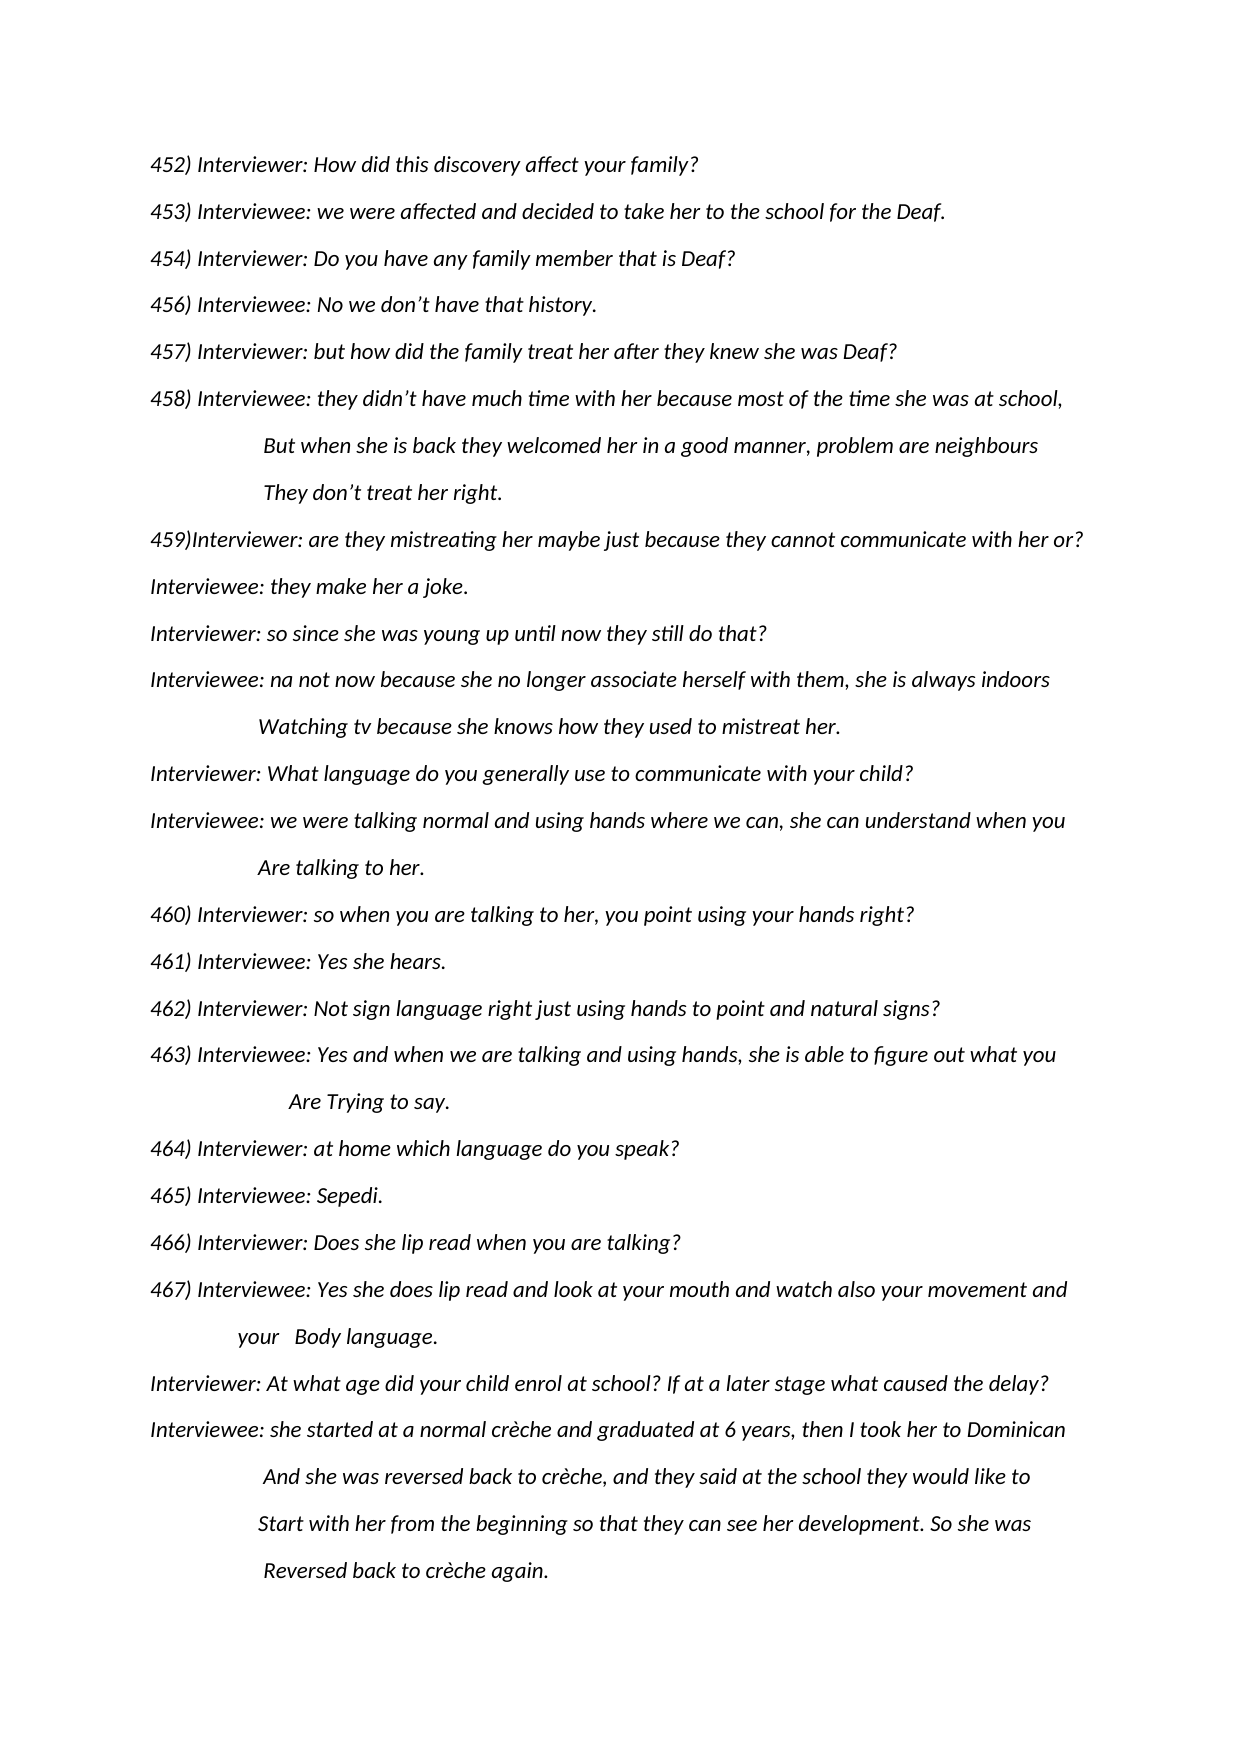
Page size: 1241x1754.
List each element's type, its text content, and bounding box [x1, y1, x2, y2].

text 457) Interviewer: but how did the family treat her after they knew she was Deaf? [150, 337, 1090, 366]
text Are talking to her. [150, 853, 1090, 881]
text your Body language. [150, 1322, 1090, 1350]
text 453) Interviewee: we were affected and decided to take her to the school for the Deaf. [150, 197, 1090, 225]
text Interviewee: they make her a joke. [150, 572, 1090, 600]
text 454) Interviewer: Do you have any family member that is Deaf? [150, 244, 1090, 272]
text Interviewee: she started at a normal crèche and graduated at 6 years, then I took her to Dominican [150, 1416, 1090, 1444]
text Interviewee: na not now because she no longer associate herself with them, she is always indoors [150, 666, 1090, 694]
text Interviewee: we were talking normal and using hands where we can, she can understand when you [150, 806, 1090, 834]
text 458) Interviewee: they didn’t have much time with her because most of the time she was at school, [150, 384, 1090, 412]
text Interviewer: so since she was young up until now they still do that? [150, 619, 1090, 647]
text 464) Interviewer: at home which language do you speak? [150, 1134, 1090, 1162]
text 465) Interviewee: Sepedi. [150, 1181, 1090, 1209]
text 463) Interviewee: Yes and when we are talking and using hands, she is able to figure out what you [150, 1041, 1090, 1069]
text Watching tv because she knows how they used to mistreat her. [150, 712, 1090, 741]
text 466) Interviewer: Does she lip read when you are talking? [150, 1228, 1090, 1256]
text 461) Interviewee: Yes she hears. [150, 947, 1090, 975]
text Interviewer: At what age did your child enrol at school? If at a later stage what caused the delay? [150, 1369, 1090, 1397]
text 460) Interviewer: so when you are talking to her, you point using your hands right? [150, 900, 1090, 928]
text Are Trying to say. [150, 1087, 1090, 1116]
text 456) Interviewee: No we don’t have that history. [150, 291, 1090, 319]
text 462) Interviewer: Not sign language right just using hands to point and natural signs? [150, 994, 1090, 1022]
text But when she is back they welcomed her in a good manner, problem are neighbours [150, 431, 1090, 459]
text Start with her from the beginning so that they can see her development. So she was [150, 1509, 1090, 1537]
text Reversed back to crèche again. [150, 1556, 1090, 1584]
text And she was reversed back to crèche, and they said at the school they would like to [150, 1462, 1090, 1491]
text 452) Interviewer: How did this discovery affect your family? [150, 150, 1090, 178]
text 467) Interviewee: Yes she does lip read and look at your mouth and watch also your movement and [150, 1275, 1090, 1303]
text Interviewer: What language do you generally use to communicate with your child? [150, 759, 1090, 787]
text 459)Interviewer: are they mistreating her maybe just because they cannot communicate with her or? [150, 525, 1090, 553]
text They don’t treat her right. [150, 478, 1090, 506]
